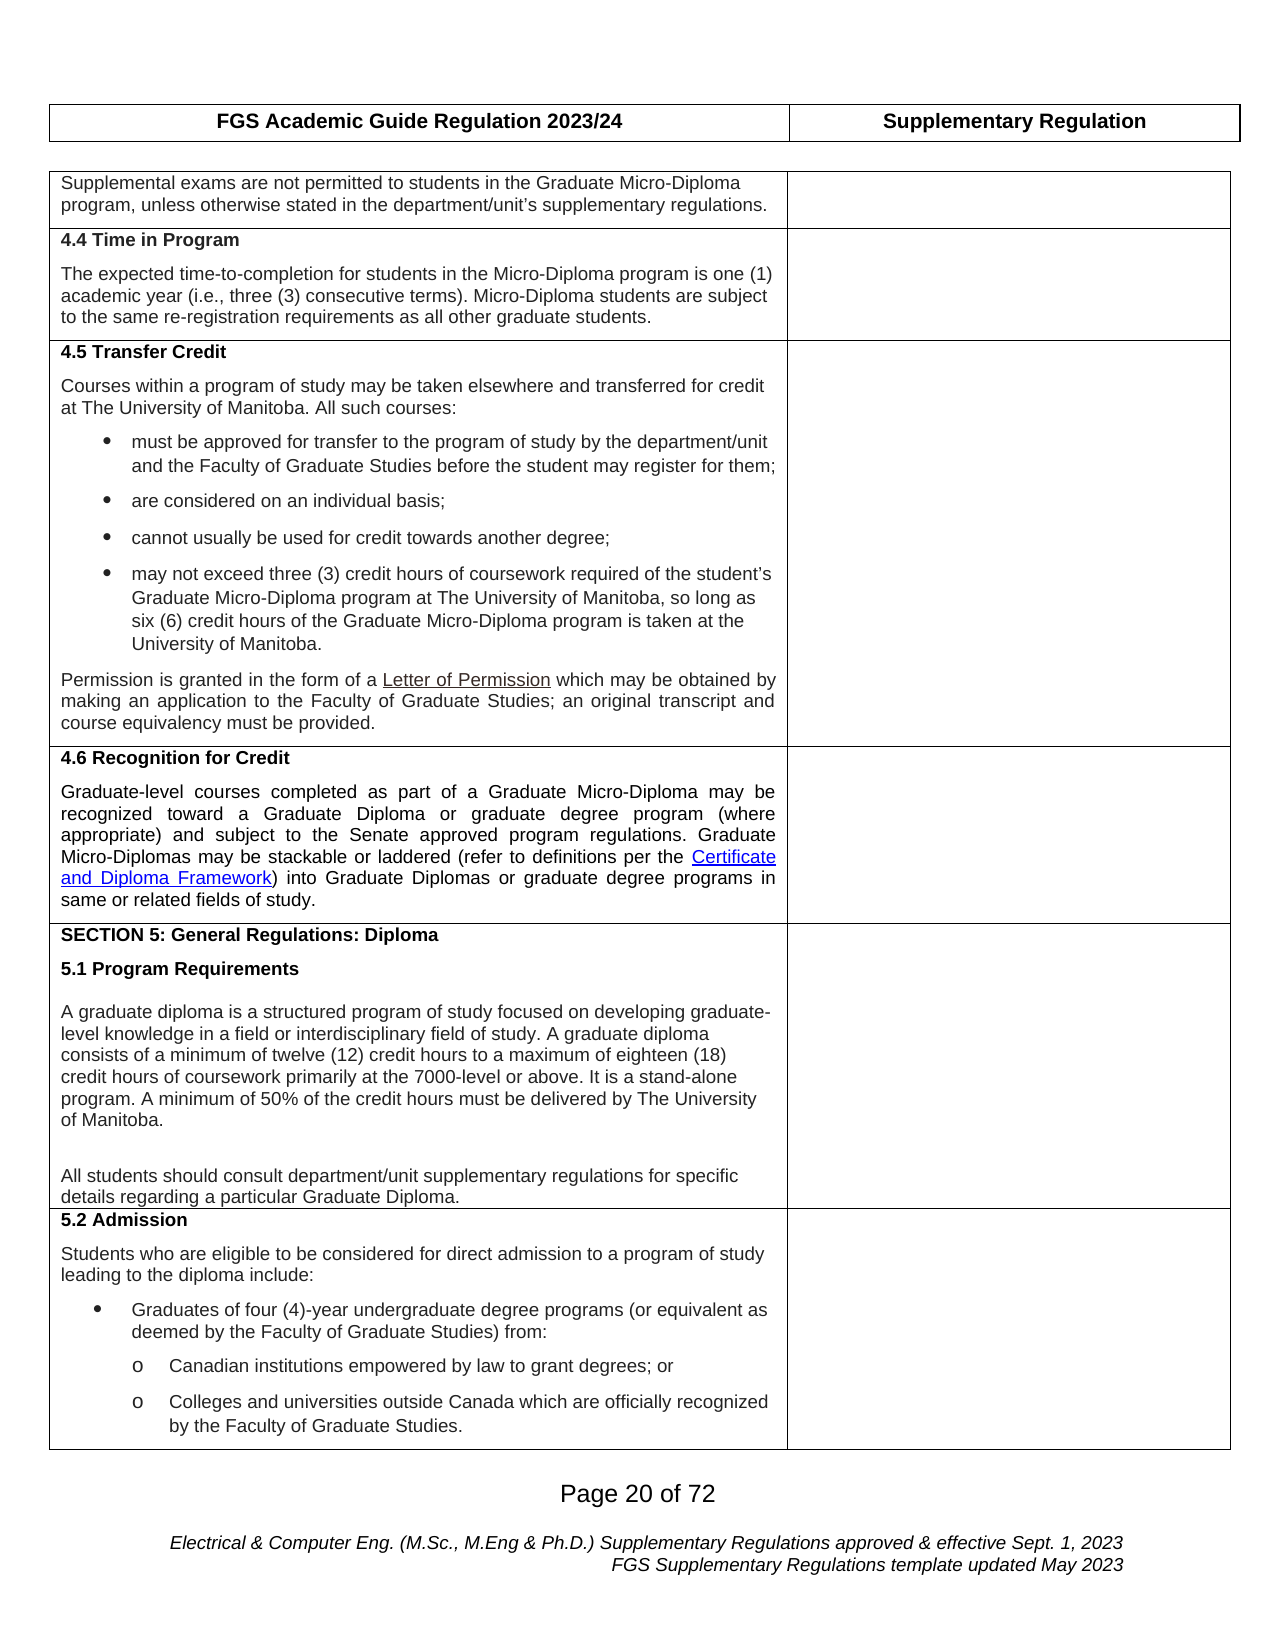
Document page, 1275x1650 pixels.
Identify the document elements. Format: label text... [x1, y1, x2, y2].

table_cell 4.5 Transfer Credit Courses within a program of study may be taken elsewhere and transferred for credit at The University of Manitoba. All such courses: must be approved for transfer to the program of study by the department/unit and the Faculty of Graduate Studies before the student may register for them; are considered on an individual basis; cannot usually be used for credit towards another degree; may not exceed three (3) credit hours of coursework required of the student’s Graduate Micro-Diploma program at The University of Manitoba, so long as six (6) credit hours of the Graduate Micro-Diploma program is taken at the University of Manitoba. Permission is granted in the form of a Letter of Permission which may be obtained by making an application to the Faculty of Graduate Studies; an original transcript and course equivalency must be provided. [50, 341, 787, 746]
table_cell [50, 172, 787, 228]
table_cell [788, 229, 1230, 340]
table_cell SECTION 5: General Regulations: Diploma 5.1 Program Requirements A graduate diploma is a structured program of study focused on developing graduate-level knowledge in a field or interdisciplinary field of study. A graduate diploma consists of a minimum of twelve (12) credit hours to a maximum of eighteen (18) credit hours of coursework primarily at the 7000-level or above. It is a stand-alone program. A minimum of 50% of the credit hours must be delivered by The University of Manitoba. All students should consult department/unit supplementary regulations for specific details regarding a particular Graduate Diploma. [50, 924, 787, 1208]
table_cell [50, 1209, 787, 1449]
table_cell [788, 341, 1230, 746]
table_cell [788, 172, 1230, 228]
table_cell 4.4 Time in Program The expected time-to-completion for students in the Micro-Diploma program is one (1) academic year (i.e., three (3) consecutive terms). Micro-Diploma students are subject to the same re-registration requirements as all other graduate students. [50, 229, 787, 340]
table_cell [788, 1209, 1230, 1449]
table_cell [788, 747, 1230, 923]
table_cell [788, 924, 1230, 1208]
table_cell 4.6 Recognition for Credit Graduate-level courses completed as part of a Graduate Micro-Diploma may be recognized toward a Graduate Diploma or graduate degree program (where appropriate) and subject to the Senate approved program regulations. Graduate Micro-Diplomas may be stackable or laddered (refer to definitions per the Certificate and Diploma Framework) into Graduate Diplomas or graduate degree programs in same or related fields of study. [50, 747, 787, 923]
